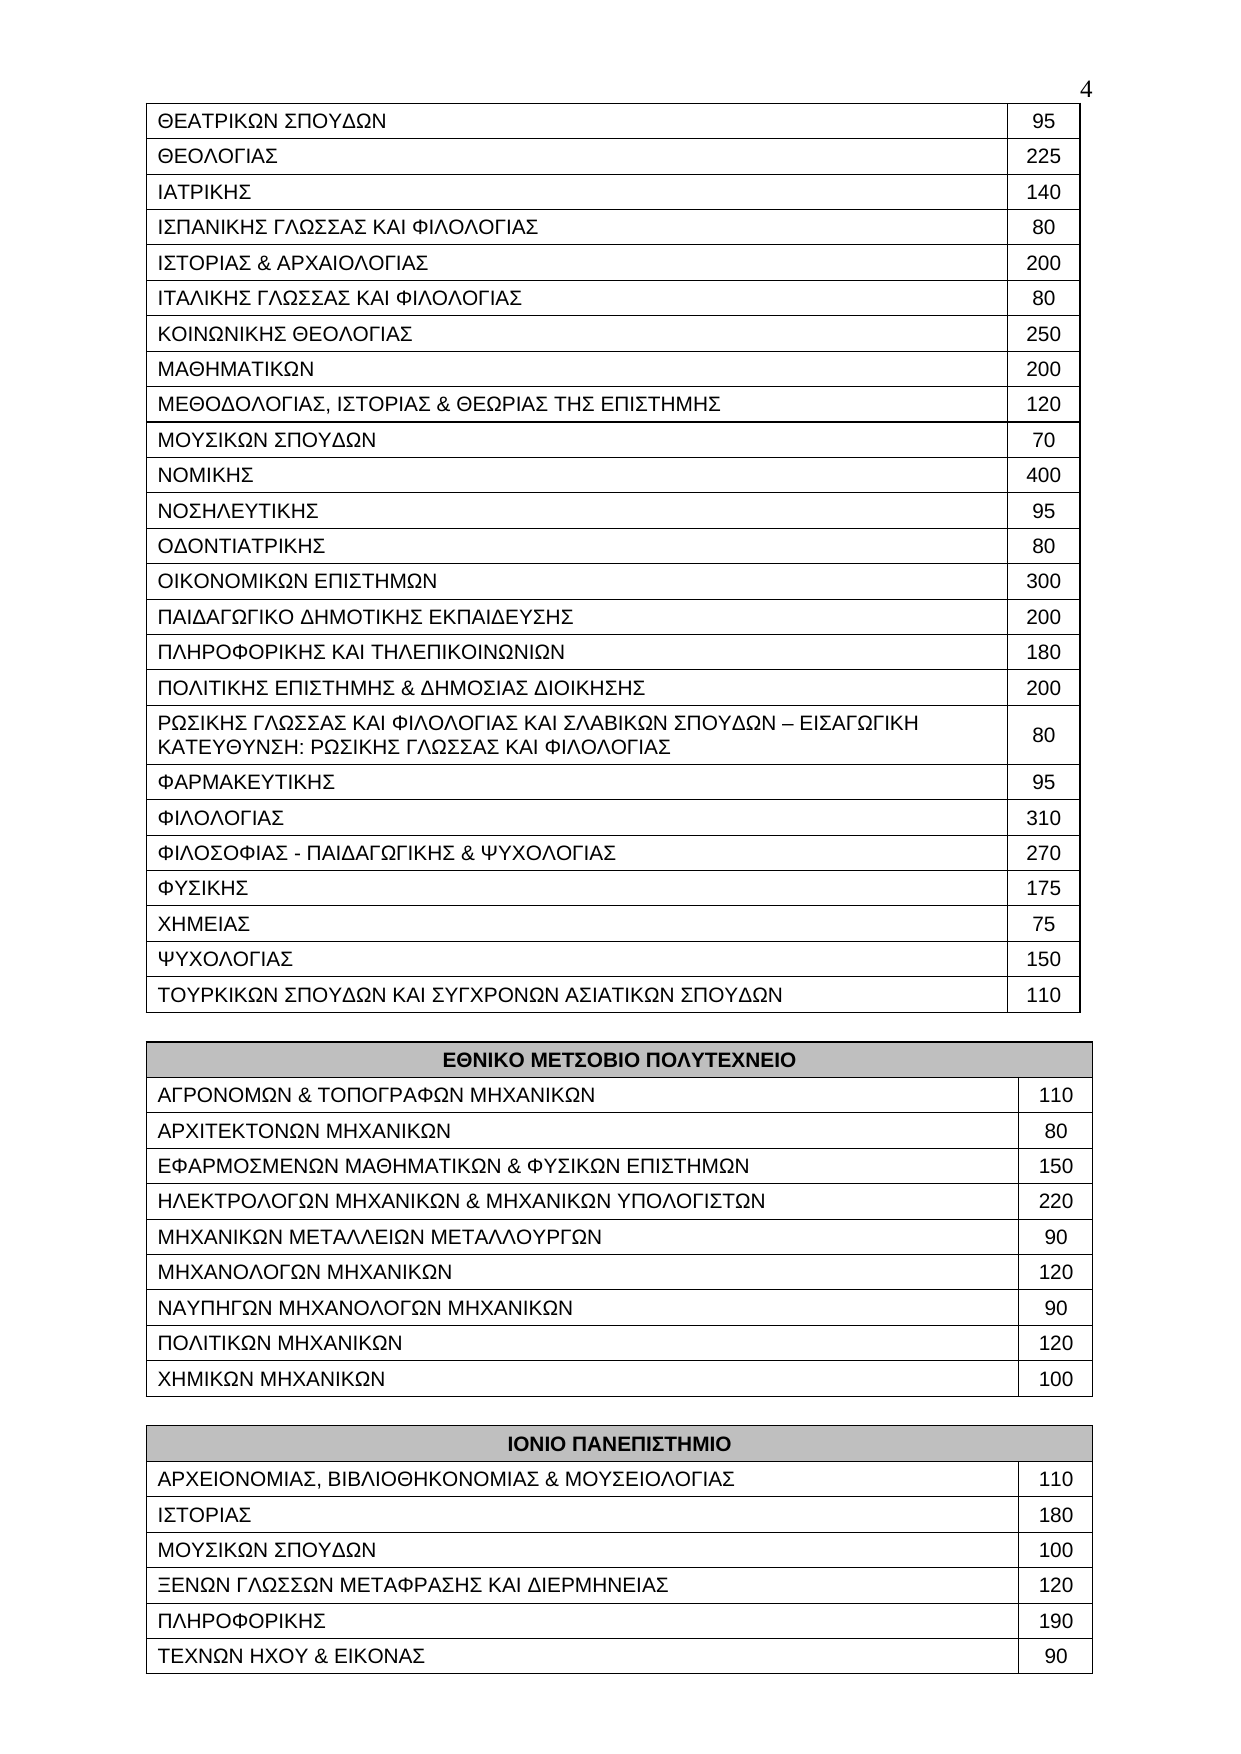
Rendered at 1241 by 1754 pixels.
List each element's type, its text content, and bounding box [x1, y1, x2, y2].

table_cell 90 [1019, 1220, 1092, 1254]
table_cell ΨΥΧΟΛΟΓΙΑΣ [147, 942, 1007, 976]
table_cell 150 [1019, 1149, 1092, 1183]
table_cell ΝΑΥΠΗΓΩΝ ΜΗΧΑΝΟΛΟΓΩΝ ΜΗΧΑΝΙΚΩΝ [147, 1290, 1018, 1325]
table_cell 80 [1019, 1113, 1092, 1148]
table_cell 80 [1008, 210, 1079, 244]
table_cell 175 [1008, 871, 1079, 905]
table_cell ΝΟΣΗΛΕΥΤΙΚΗΣ [147, 493, 1007, 528]
table_cell 95 [1008, 493, 1079, 528]
table_cell ΧΗΜΙΚΩΝ ΜΗΧΑΝΙΚΩΝ [147, 1361, 1018, 1396]
table_cell ΜΗΧΑΝΟΛΟΓΩΝ ΜΗΧΑΝΙΚΩΝ [147, 1255, 1018, 1289]
table_cell ΜΟΥΣΙΚΩΝ ΣΠΟΥΔΩΝ [147, 423, 1007, 457]
table_cell ΝΟΜΙΚΗΣ [147, 458, 1007, 492]
table_cell ΤΕΧΝΩΝ ΗΧΟΥ & ΕΙΚΟΝΑΣ [147, 1639, 1018, 1673]
table_cell 110 [1019, 1078, 1092, 1112]
table_cell 270 [1008, 836, 1079, 870]
table_cell 80 [1008, 706, 1079, 764]
table_cell ΦΥΣΙΚΗΣ [147, 871, 1007, 905]
table_cell ΦΑΡΜΑΚΕΥΤΙΚΗΣ [147, 765, 1007, 799]
table_cell ΗΛΕΚΤΡΟΛΟΓΩΝ ΜΗΧΑΝΙΚΩΝ & ΜΗΧΑΝΙΚΩΝ ΥΠΟΛΟΓΙΣΤΩΝ [147, 1184, 1018, 1218]
table_cell 250 [1008, 316, 1079, 351]
table_cell 225 [1008, 139, 1079, 173]
table_cell ΘΕΟΛΟΓΙΑΣ [147, 139, 1007, 173]
table_cell 300 [1008, 564, 1079, 598]
table_cell ΠΑΙΔΑΓΩΓΙΚΟ ΔΗΜΟΤΙΚΗΣ ΕΚΠΑΙΔΕΥΣΗΣ [147, 600, 1007, 634]
table_cell ΜΑΘΗΜΑΤΙΚΩΝ [147, 352, 1007, 386]
table_cell ΑΡΧΕΙΟΝΟΜΙΑΣ, ΒΙΒΛΙΟΘΗΚΟΝΟΜΙΑΣ & ΜΟΥΣΕΙΟΛΟΓΙΑΣ [147, 1462, 1018, 1496]
table_cell 75 [1008, 906, 1079, 941]
table_cell ΠΛΗΡΟΦΟΡΙΚΗΣ ΚΑΙ ΤΗΛΕΠΙΚΟΙΝΩΝΙΩΝ [147, 635, 1007, 669]
table_cell 200 [1008, 245, 1079, 280]
table_cell 100 [1019, 1361, 1092, 1396]
table_cell ΠΛΗΡΟΦΟΡΙΚΗΣ [147, 1604, 1018, 1638]
table_cell ΙΤΑΛΙΚΗΣ ΓΛΩΣΣΑΣ ΚΑΙ ΦΙΛΟΛΟΓΙΑΣ [147, 281, 1007, 315]
table_cell 110 [1019, 1462, 1092, 1496]
table_cell ΟΙΚΟΝΟΜΙΚΩΝ ΕΠΙΣΤΗΜΩΝ [147, 564, 1007, 598]
table_cell 110 [1008, 977, 1079, 1012]
table_cell 140 [1008, 175, 1079, 209]
table_cell ΠΟΛΙΤΙΚΗΣ ΕΠΙΣΤΗΜΗΣ & ΔΗΜΟΣΙΑΣ ΔΙΟΙΚΗΣΗΣ [147, 670, 1007, 705]
table_cell 310 [1008, 800, 1079, 834]
table_cell 95 [1008, 765, 1079, 799]
table_cell 200 [1008, 352, 1079, 386]
table_cell 190 [1019, 1604, 1092, 1638]
table_cell 400 [1008, 458, 1079, 492]
table_cell 90 [1019, 1639, 1092, 1673]
table_cell ΚΟΙΝΩΝΙΚΗΣ ΘΕΟΛΟΓΙΑΣ [147, 316, 1007, 351]
table_cell 120 [1019, 1255, 1092, 1289]
table_cell 200 [1008, 670, 1079, 705]
table_cell 150 [1008, 942, 1079, 976]
table_cell 200 [1008, 600, 1079, 634]
table_cell ΑΓΡΟΝΟΜΩΝ & ΤΟΠΟΓΡΑΦΩΝ ΜΗΧΑΝΙΚΩΝ [147, 1078, 1018, 1112]
table_header ΕΘΝΙΚΟ ΜΕΤΣΟΒΙΟ ΠΟΛΥΤΕΧΝΕΙΟ [147, 1043, 1092, 1077]
table_cell ΦΙΛΟΣΟΦΙΑΣ - ΠΑΙΔΑΓΩΓΙΚΗΣ & ΨΥΧΟΛΟΓΙΑΣ [147, 836, 1007, 870]
table_cell ΞΕΝΩΝ ΓΛΩΣΣΩΝ ΜΕΤΑΦΡΑΣΗΣ ΚΑΙ ΔΙΕΡΜΗΝΕΙΑΣ [147, 1568, 1018, 1602]
table_cell ΙΣΠΑΝΙΚΗΣ ΓΛΩΣΣΑΣ ΚΑΙ ΦΙΛΟΛΟΓΙΑΣ [147, 210, 1007, 244]
table_cell ΘΕΑΤΡΙΚΩΝ ΣΠΟΥΔΩΝ [147, 104, 1007, 138]
table_cell 120 [1019, 1568, 1092, 1602]
table_cell ΦΙΛΟΛΟΓΙΑΣ [147, 800, 1007, 834]
table_cell ΡΩΣΙΚΗΣ ΓΛΩΣΣΑΣ ΚΑΙ ΦΙΛΟΛΟΓΙΑΣ ΚΑΙ ΣΛΑΒΙΚΩΝ ΣΠΟΥΔΩΝ – ΕΙΣΑΓΩΓΙΚΗ ΚΑΤΕΥΘΥΝΣΗ: ΡΩΣΙΚΗΣ ΓΛΩΣΣΑΣ ΚΑΙ ΦΙΛΟΛΟΓΙΑΣ [147, 706, 1007, 764]
table_cell 90 [1019, 1290, 1092, 1325]
table_cell ΠΟΛΙΤΙΚΩΝ ΜΗΧΑΝΙΚΩΝ [147, 1326, 1018, 1360]
table_cell 220 [1019, 1184, 1092, 1218]
table_cell 180 [1019, 1497, 1092, 1532]
table_cell ΙΑΤΡΙΚΗΣ [147, 175, 1007, 209]
table_cell ΟΔΟΝΤΙΑΤΡΙΚΗΣ [147, 529, 1007, 563]
table_cell ΧΗΜΕΙΑΣ [147, 906, 1007, 941]
table_cell 70 [1008, 423, 1079, 457]
table_cell ΑΡΧΙΤΕΚΤΟΝΩΝ ΜΗΧΑΝΙΚΩΝ [147, 1113, 1018, 1148]
table_cell ΜΕΘΟΔΟΛΟΓΙΑΣ, ΙΣΤΟΡΙΑΣ & ΘΕΩΡΙΑΣ ΤΗΣ ΕΠΙΣΤΗΜΗΣ [147, 387, 1007, 421]
table_cell 100 [1019, 1533, 1092, 1567]
table_cell ΜΗΧΑΝΙΚΩΝ ΜΕΤΑΛΛΕΙΩΝ ΜΕΤΑΛΛΟΥΡΓΩΝ [147, 1220, 1018, 1254]
table_cell ΤΟΥΡΚΙΚΩΝ ΣΠΟΥΔΩΝ ΚΑΙ ΣΥΓΧΡΟΝΩΝ ΑΣΙΑΤΙΚΩΝ ΣΠΟΥΔΩΝ [147, 977, 1007, 1012]
table_header ΙΟΝΙΟ ΠΑΝΕΠΙΣΤΗΜΙΟ [147, 1426, 1092, 1461]
table_cell 95 [1008, 104, 1079, 138]
table_cell 80 [1008, 281, 1079, 315]
table_cell ΜΟΥΣΙΚΩΝ ΣΠΟΥΔΩΝ [147, 1533, 1018, 1567]
table_cell 180 [1008, 635, 1079, 669]
table_cell 120 [1019, 1326, 1092, 1360]
table_cell 120 [1008, 387, 1079, 421]
table_cell 80 [1008, 529, 1079, 563]
table_cell ΕΦΑΡΜΟΣΜΕΝΩΝ ΜΑΘΗΜΑΤΙΚΩΝ & ΦΥΣΙΚΩΝ ΕΠΙΣΤΗΜΩΝ [147, 1149, 1018, 1183]
table_cell ΙΣΤΟΡΙΑΣ & ΑΡΧΑΙΟΛΟΓΙΑΣ [147, 245, 1007, 280]
table_cell ΙΣΤΟΡΙΑΣ [147, 1497, 1018, 1532]
